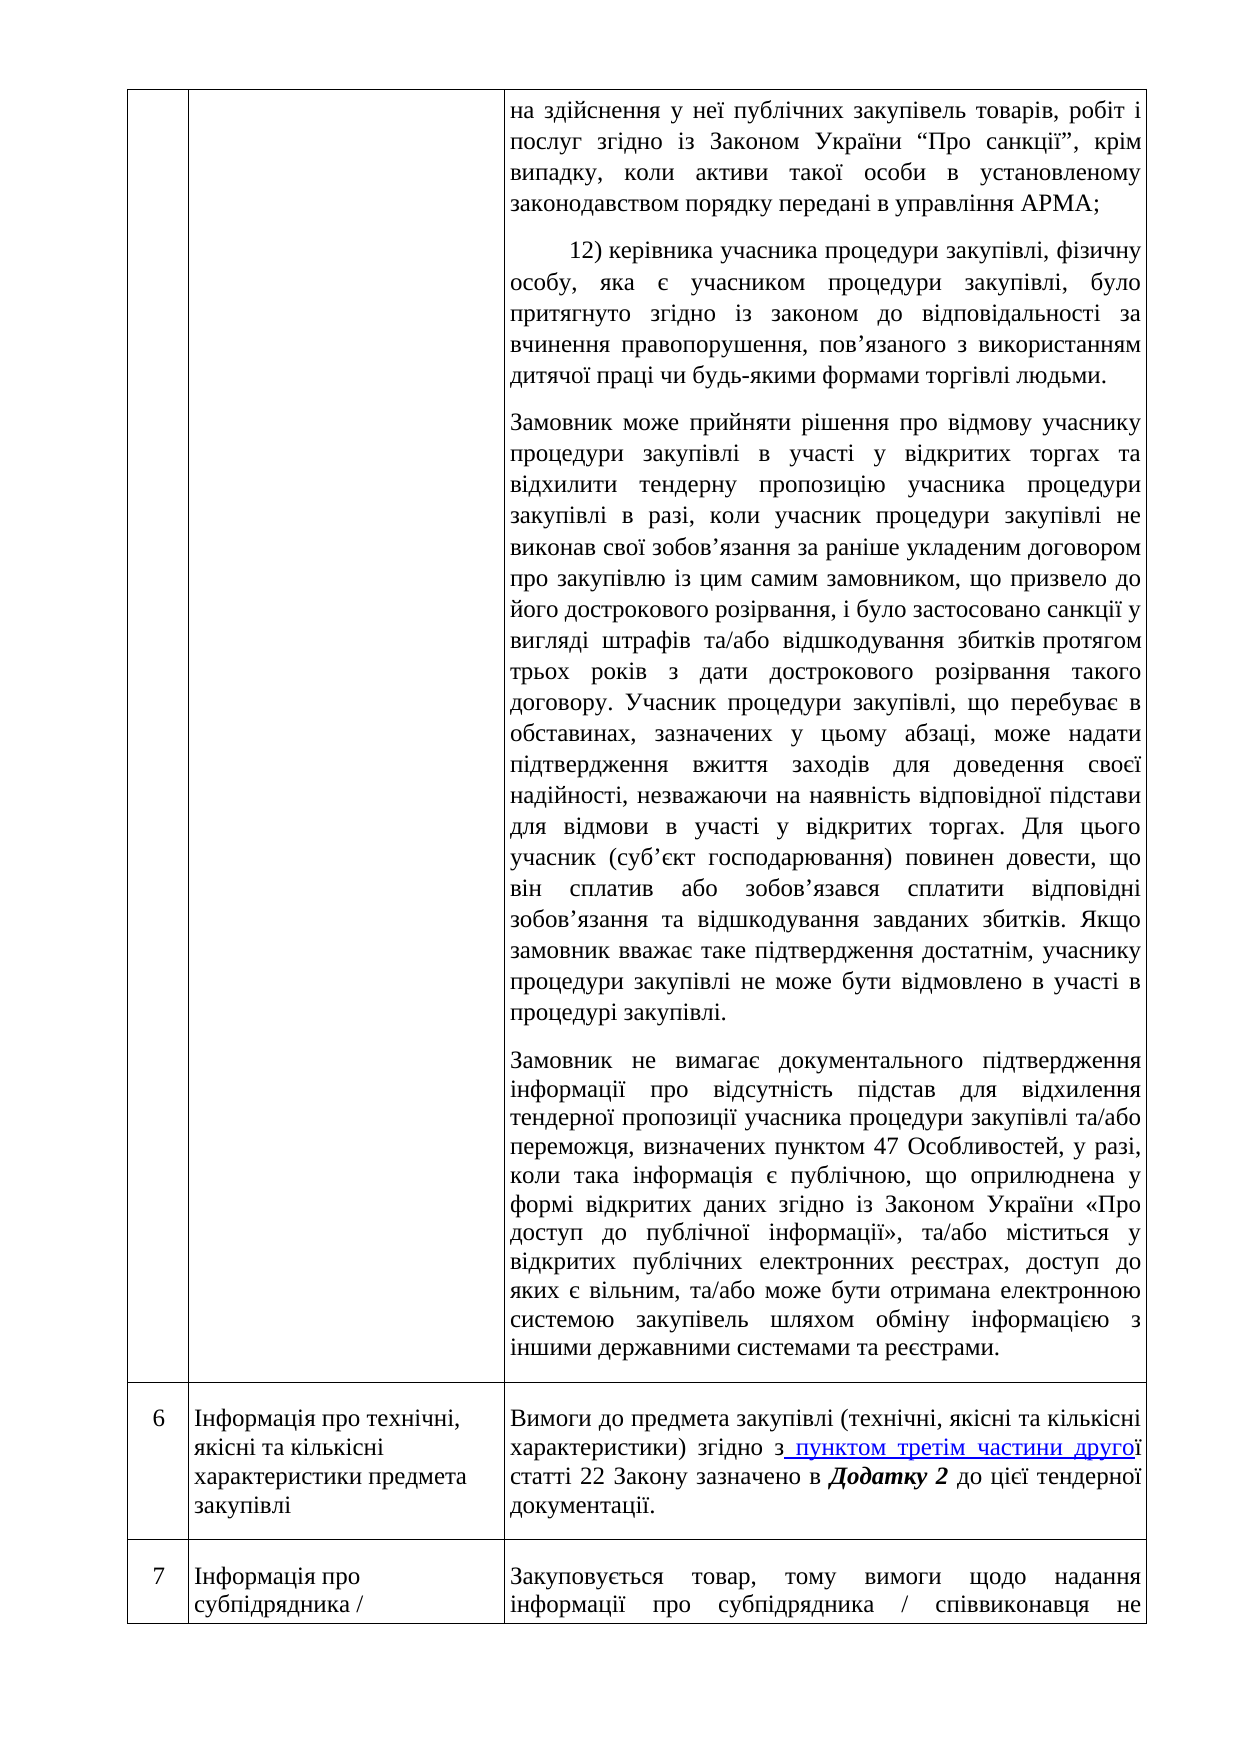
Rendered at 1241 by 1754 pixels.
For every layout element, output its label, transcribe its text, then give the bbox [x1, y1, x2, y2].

table_cell 5 [128, 90, 188, 1382]
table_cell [189, 90, 504, 1382]
table_cell Вимоги до предмета закупівлі (технічні, якісні та кількісні характеристики) згідно з пунктом третім частини другої статті 22 Закону зазначено в Додатку 2 до цієї тендерної документації. [505, 1383, 1146, 1539]
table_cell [505, 1540, 1146, 1623]
table_cell Інформація про технічні, якісні та кількісні характеристики предмета закупівлі [189, 1383, 504, 1539]
table_cell 7 [128, 1540, 188, 1623]
table_cell 6 [128, 1383, 188, 1539]
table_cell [189, 1540, 504, 1623]
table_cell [505, 90, 1146, 1382]
